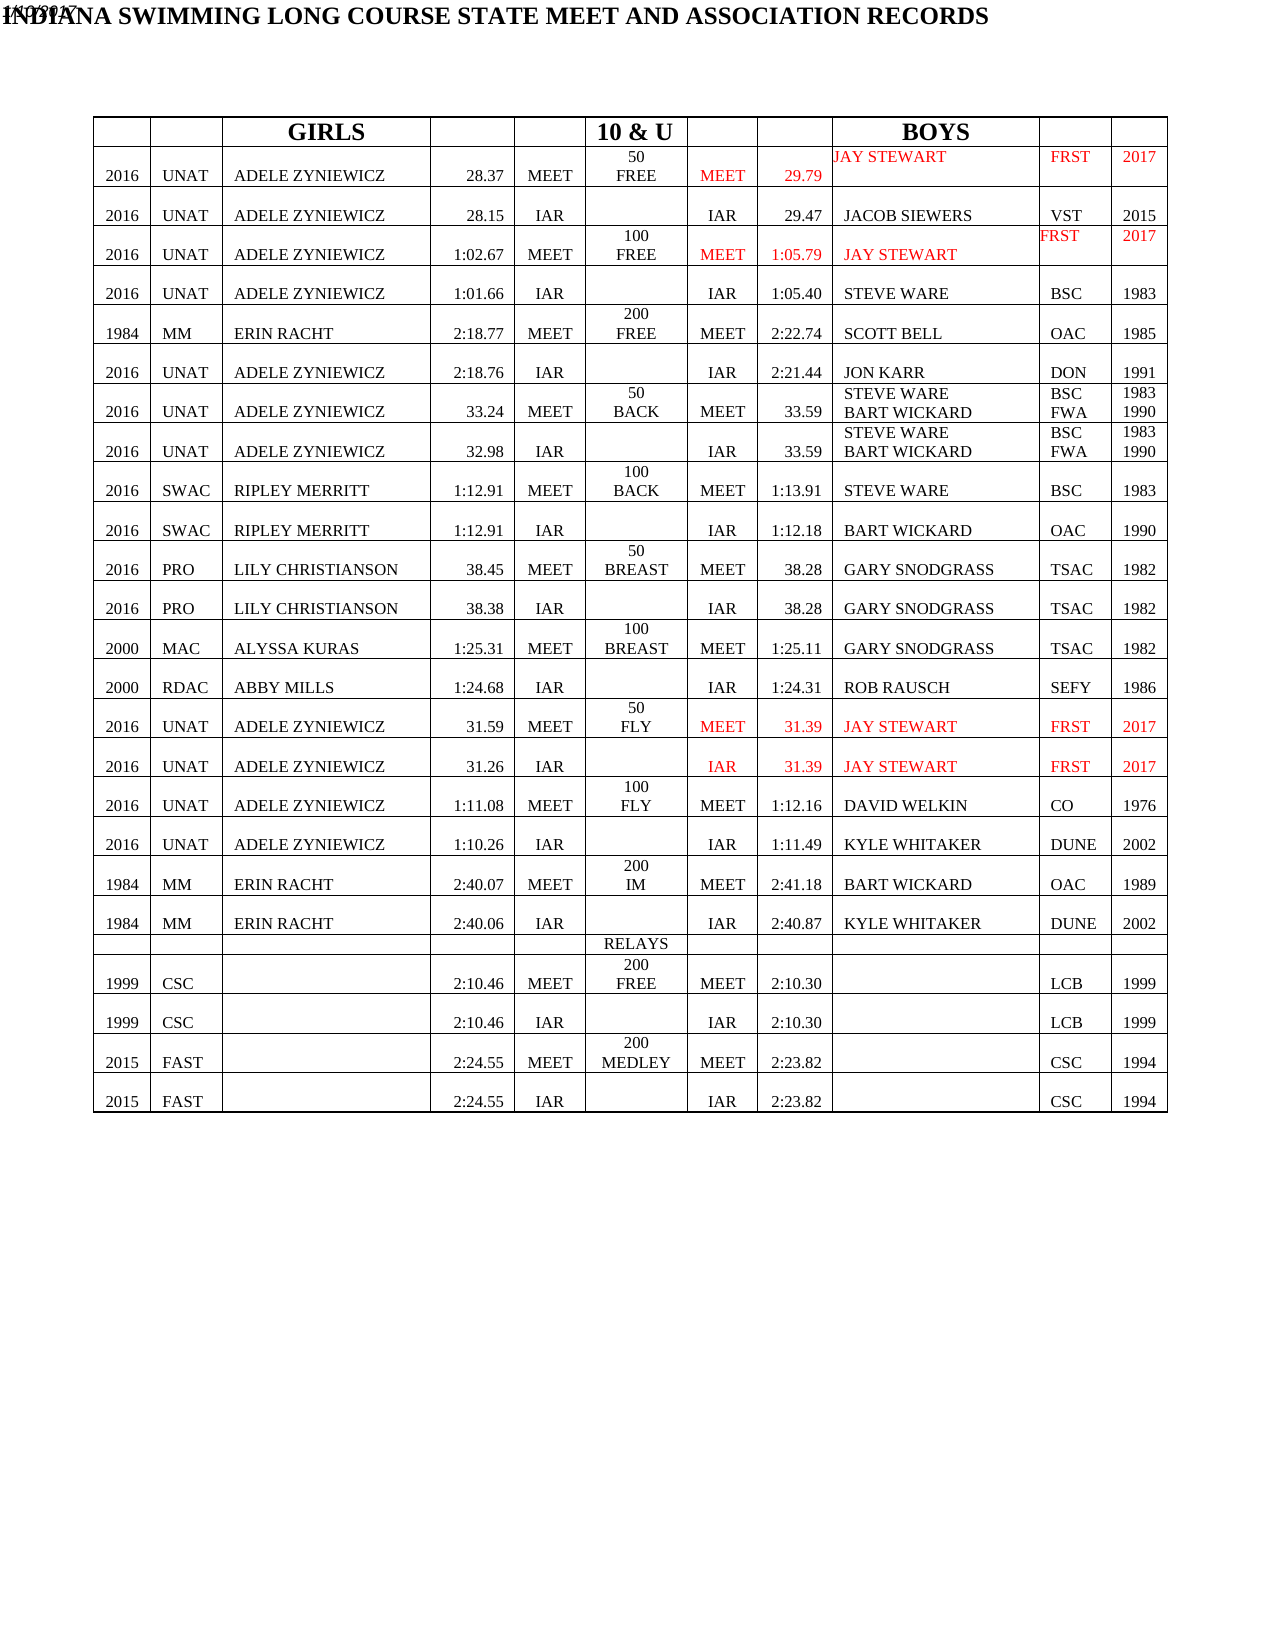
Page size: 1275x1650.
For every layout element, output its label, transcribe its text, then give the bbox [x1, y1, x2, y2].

table_header [758, 118, 832, 146]
table_cell 2016 [94, 423, 150, 461]
table_cell FRST [1040, 147, 1111, 186]
table_cell TSAC [1040, 581, 1111, 619]
table_cell 1:24.31 [758, 659, 832, 697]
table_cell LCB [1040, 994, 1111, 1033]
table_cell UNAT [151, 817, 222, 855]
table_cell MEET [688, 462, 757, 501]
table_cell [833, 955, 1039, 993]
table_cell 1:12.16 [758, 777, 832, 816]
table_cell [586, 423, 687, 461]
table_cell 2:10.30 [758, 994, 832, 1033]
table_cell UNAT [151, 187, 222, 225]
table_cell 1983 1990 [1112, 384, 1167, 422]
table_cell [586, 994, 687, 1033]
table_cell [223, 955, 430, 993]
table_cell MM [151, 305, 222, 343]
table_cell 50 BREAST [586, 541, 687, 579]
table_cell IAR [515, 659, 585, 697]
table_cell 1:05.40 [758, 266, 832, 304]
table_cell 32.98 [431, 423, 514, 461]
table_cell 1984 [94, 856, 150, 894]
table_cell ABBY MILLS [223, 659, 430, 697]
table_cell IAR [515, 581, 585, 619]
table_cell 2016 [94, 541, 150, 579]
table_cell 2016 [94, 384, 150, 422]
table_cell 2016 [94, 581, 150, 619]
table_cell 38.45 [431, 541, 514, 579]
table_cell ADELE ZYNIEWICZ [223, 266, 430, 304]
table_cell MEET [688, 305, 757, 343]
table_cell 200 FREE [586, 955, 687, 993]
table_cell 1:25.31 [431, 620, 514, 658]
table_cell IAR [688, 1073, 757, 1111]
table_cell DUNE [1040, 817, 1111, 855]
table_cell MM [151, 896, 222, 934]
table_cell 28.15 [431, 187, 514, 225]
table_cell IAR [688, 502, 757, 540]
table_cell [586, 738, 687, 776]
table_cell IAR [688, 994, 757, 1033]
table_cell IAR [515, 266, 585, 304]
table_cell 2:24.55 [431, 1073, 514, 1111]
table_cell 1:02.67 [431, 226, 514, 264]
table_cell MEET [688, 226, 757, 264]
table_cell KYLE WHITAKER [833, 896, 1039, 934]
table_cell 100 FLY [586, 777, 687, 816]
table_cell [223, 935, 430, 954]
table_cell IAR [688, 344, 757, 382]
table_header 10 & U [586, 118, 687, 146]
table_cell 1:12.18 [758, 502, 832, 540]
table_cell [1112, 935, 1167, 954]
table_cell MEET [515, 955, 585, 993]
table_cell 2016 [94, 502, 150, 540]
table_cell 50 BACK [586, 384, 687, 422]
table_cell ADELE ZYNIEWICZ [223, 344, 430, 382]
table_cell BSC FWA [1040, 423, 1111, 461]
table_cell 1982 [1112, 620, 1167, 658]
table_cell IAR [515, 896, 585, 934]
table_cell 1984 [94, 305, 150, 343]
table_cell BSC [1040, 462, 1111, 501]
table_cell IAR [515, 817, 585, 855]
table_cell UNAT [151, 423, 222, 461]
table_cell RDAC [151, 659, 222, 697]
table_cell ERIN RACHT [223, 856, 430, 894]
table_cell 1:11.08 [431, 777, 514, 816]
table_cell 100 FREE [586, 226, 687, 264]
table_cell [833, 994, 1039, 1033]
table_cell [586, 344, 687, 382]
table_cell [94, 935, 150, 954]
table_cell FRST [1040, 226, 1111, 264]
table_cell 2:23.82 [758, 1073, 832, 1111]
table_cell [833, 1073, 1039, 1111]
table_cell MEET [688, 147, 757, 186]
table_cell SEFY [1040, 659, 1111, 697]
table_header [688, 118, 757, 146]
table_cell JAY STEWART [833, 738, 1039, 776]
table_cell [515, 935, 585, 954]
table_cell [586, 659, 687, 697]
table_cell MEET [515, 462, 585, 501]
table_cell 2016 [94, 147, 150, 186]
table_cell JACOB SIEWERS [833, 187, 1039, 225]
table_cell 2:23.82 [758, 1034, 832, 1072]
table_cell 1982 [1112, 581, 1167, 619]
table_cell ADELE ZYNIEWICZ [223, 738, 430, 776]
table_cell RELAYS [586, 935, 687, 954]
table_cell 1983 [1112, 266, 1167, 304]
table_cell [586, 817, 687, 855]
table_cell [151, 935, 222, 954]
table_cell VST [1040, 187, 1111, 225]
table_cell 2017 [1112, 699, 1167, 737]
table_cell MEET [515, 856, 585, 894]
table_cell IAR [515, 994, 585, 1033]
table_cell DON [1040, 344, 1111, 382]
table_cell 2:18.76 [431, 344, 514, 382]
table_cell GARY SNODGRASS [833, 620, 1039, 658]
table_cell 1999 [1112, 955, 1167, 993]
table_cell 1976 [1112, 777, 1167, 816]
table_cell 1994 [1112, 1034, 1167, 1072]
table_cell [1040, 935, 1111, 954]
table_cell 2015 [1112, 187, 1167, 225]
table_cell MEET [688, 541, 757, 579]
table_cell STEVE WARE [833, 462, 1039, 501]
table_cell MEET [688, 777, 757, 816]
table_cell [586, 266, 687, 304]
table_cell 1983 [1112, 462, 1167, 501]
table_cell LCB [1040, 955, 1111, 993]
table_cell JAY STEWART [833, 699, 1039, 737]
table_cell 1:25.11 [758, 620, 832, 658]
table_cell 31.39 [758, 699, 832, 737]
table_cell 200 FREE [586, 305, 687, 343]
table_header [94, 118, 150, 146]
table_cell [223, 1073, 430, 1111]
table_cell DAVID WELKIN [833, 777, 1039, 816]
table_cell UNAT [151, 738, 222, 776]
table_cell UNAT [151, 344, 222, 382]
table_cell IAR [688, 817, 757, 855]
table_cell CO [1040, 777, 1111, 816]
table_cell 2:18.77 [431, 305, 514, 343]
table_cell 1:05.79 [758, 226, 832, 264]
table_cell 38.28 [758, 581, 832, 619]
table_cell MEET [688, 1034, 757, 1072]
table_cell 1989 [1112, 856, 1167, 894]
table_cell IAR [515, 502, 585, 540]
table_cell BSC [1040, 266, 1111, 304]
table_cell 2017 [1112, 738, 1167, 776]
table_cell SCOTT BELL [833, 305, 1039, 343]
table_cell MM [151, 856, 222, 894]
table_cell ADELE ZYNIEWICZ [223, 817, 430, 855]
table_cell 1991 [1112, 344, 1167, 382]
table_cell ADELE ZYNIEWICZ [223, 384, 430, 422]
table_cell 100 BACK [586, 462, 687, 501]
table_header [1112, 118, 1167, 146]
table_cell [586, 502, 687, 540]
table_cell ADELE ZYNIEWICZ [223, 423, 430, 461]
table_cell 1982 [1112, 541, 1167, 579]
table_cell ERIN RACHT [223, 305, 430, 343]
table_cell 1:12.91 [431, 502, 514, 540]
table_header [515, 118, 585, 146]
table_cell BSC FWA [1040, 384, 1111, 422]
table_cell IAR [688, 581, 757, 619]
table_cell 2015 [94, 1073, 150, 1111]
table_cell ADELE ZYNIEWICZ [223, 226, 430, 264]
table_cell 29.79 [758, 147, 832, 186]
table_cell KYLE WHITAKER [833, 817, 1039, 855]
table_cell UNAT [151, 777, 222, 816]
table_cell OAC [1040, 305, 1111, 343]
table_cell DUNE [1040, 896, 1111, 934]
table_cell 1986 [1112, 659, 1167, 697]
table_cell 1990 [1112, 502, 1167, 540]
table_cell [431, 935, 514, 954]
table_cell MEET [688, 699, 757, 737]
table_cell GARY SNODGRASS [833, 581, 1039, 619]
table_cell FAST [151, 1073, 222, 1111]
table_cell OAC [1040, 502, 1111, 540]
table_cell JON KARR [833, 344, 1039, 382]
table_cell TSAC [1040, 620, 1111, 658]
table_cell 1983 1990 [1112, 423, 1167, 461]
table_cell 1985 [1112, 305, 1167, 343]
table_cell 100 BREAST [586, 620, 687, 658]
table_cell IAR [515, 344, 585, 382]
table_cell MEET [515, 1034, 585, 1072]
table_cell MEET [688, 620, 757, 658]
table_header [151, 118, 222, 146]
table_cell MEET [515, 777, 585, 816]
table_cell FRST [1040, 738, 1111, 776]
table_cell ROB RAUSCH [833, 659, 1039, 697]
table_cell RIPLEY MERRITT [223, 462, 430, 501]
table_cell 2:10.30 [758, 955, 832, 993]
table_cell [586, 187, 687, 225]
table_cell 2002 [1112, 896, 1167, 934]
table_cell IAR [688, 738, 757, 776]
table_cell 2:22.74 [758, 305, 832, 343]
table_cell 2:40.87 [758, 896, 832, 934]
table_cell 2:41.18 [758, 856, 832, 894]
table_cell [758, 935, 832, 954]
table_cell 200 MEDLEY [586, 1034, 687, 1072]
table_cell ADELE ZYNIEWICZ [223, 147, 430, 186]
table_cell 1:24.68 [431, 659, 514, 697]
table_cell CSC [1040, 1034, 1111, 1072]
table_cell 2016 [94, 817, 150, 855]
table_cell [586, 896, 687, 934]
table_cell 2016 [94, 344, 150, 382]
table_cell 31.39 [758, 738, 832, 776]
table_cell [223, 994, 430, 1033]
table_cell 2016 [94, 462, 150, 501]
table_cell IAR [688, 266, 757, 304]
table_cell ADELE ZYNIEWICZ [223, 777, 430, 816]
table_cell [833, 935, 1039, 954]
table_cell 1:12.91 [431, 462, 514, 501]
table_cell 2016 [94, 266, 150, 304]
table_cell IAR [515, 187, 585, 225]
table_cell 2002 [1112, 817, 1167, 855]
table_cell MEET [515, 384, 585, 422]
table_cell MEET [515, 147, 585, 186]
table_cell 50 FREE [586, 147, 687, 186]
table_cell [833, 1034, 1039, 1072]
table_cell 2015 [94, 1034, 150, 1072]
table_cell 28.37 [431, 147, 514, 186]
table_cell UNAT [151, 226, 222, 264]
table_cell MEET [688, 856, 757, 894]
table_cell 33.59 [758, 423, 832, 461]
table_cell [688, 935, 757, 954]
table_cell ADELE ZYNIEWICZ [223, 699, 430, 737]
table_cell 1999 [1112, 994, 1167, 1033]
table_cell STEVE WARE [833, 266, 1039, 304]
table_cell MEET [515, 541, 585, 579]
table_cell CSC [151, 955, 222, 993]
table_header [431, 118, 514, 146]
table_cell IAR [515, 423, 585, 461]
table_cell 33.59 [758, 384, 832, 422]
table_cell IAR [515, 738, 585, 776]
table_cell IAR [688, 423, 757, 461]
table_cell LILY CHRISTIANSON [223, 581, 430, 619]
table_cell 33.24 [431, 384, 514, 422]
table_cell [586, 581, 687, 619]
table_cell MEET [515, 305, 585, 343]
table_cell BART WICKARD [833, 502, 1039, 540]
table_cell IAR [688, 187, 757, 225]
table_cell 2016 [94, 738, 150, 776]
table_cell PRO [151, 541, 222, 579]
table_cell TSAC [1040, 541, 1111, 579]
table_cell SWAC [151, 502, 222, 540]
table_cell LILY CHRISTIANSON [223, 541, 430, 579]
table_cell 2016 [94, 777, 150, 816]
table_cell 1994 [1112, 1073, 1167, 1111]
table_cell 31.59 [431, 699, 514, 737]
table_cell RIPLEY MERRITT [223, 502, 430, 540]
table_cell IAR [688, 896, 757, 934]
table_cell 2:21.44 [758, 344, 832, 382]
table_header BOYS [833, 118, 1039, 146]
table_cell 31.26 [431, 738, 514, 776]
table_cell 50 FLY [586, 699, 687, 737]
table_cell MEET [688, 384, 757, 422]
table_cell [586, 1073, 687, 1111]
table_cell JAY STEWART [833, 147, 1039, 186]
table_cell 1999 [94, 955, 150, 993]
table_cell 1:10.26 [431, 817, 514, 855]
table_cell ALYSSA KURAS [223, 620, 430, 658]
table_cell IAR [688, 659, 757, 697]
table_cell 2017 [1112, 147, 1167, 186]
table_cell MEET [515, 620, 585, 658]
table_cell IAR [515, 1073, 585, 1111]
table_cell MEET [515, 699, 585, 737]
table_cell MAC [151, 620, 222, 658]
table_cell 200 IM [586, 856, 687, 894]
table_cell 2:10.46 [431, 955, 514, 993]
table_cell 2:40.07 [431, 856, 514, 894]
table_cell UNAT [151, 699, 222, 737]
table_cell OAC [1040, 856, 1111, 894]
table_cell MEET [515, 226, 585, 264]
table_cell FRST [1040, 699, 1111, 737]
table_cell 29.47 [758, 187, 832, 225]
table_header [1040, 118, 1111, 146]
table_cell UNAT [151, 147, 222, 186]
table_cell PRO [151, 581, 222, 619]
table_cell GARY SNODGRASS [833, 541, 1039, 579]
table_cell ERIN RACHT [223, 896, 430, 934]
table_cell 1:01.66 [431, 266, 514, 304]
table_cell CSC [1040, 1073, 1111, 1111]
table_cell 1999 [94, 994, 150, 1033]
table_cell [223, 1034, 430, 1072]
table_cell 2016 [94, 699, 150, 737]
table_cell 2:24.55 [431, 1034, 514, 1072]
table_cell 2000 [94, 659, 150, 697]
table_cell 38.38 [431, 581, 514, 619]
table_cell 2:10.46 [431, 994, 514, 1033]
table_cell JAY STEWART [833, 226, 1039, 264]
table_cell UNAT [151, 266, 222, 304]
table_cell 2017 [1112, 226, 1167, 264]
table_header GIRLS [223, 118, 430, 146]
table_cell 2016 [94, 187, 150, 225]
table_cell 1984 [94, 896, 150, 934]
table_cell ADELE ZYNIEWICZ [223, 187, 430, 225]
table_cell FAST [151, 1034, 222, 1072]
table_cell CSC [151, 994, 222, 1033]
table_cell STEVE WARE BART WICKARD [833, 384, 1039, 422]
table_cell 1:11.49 [758, 817, 832, 855]
table_cell SWAC [151, 462, 222, 501]
table_cell BART WICKARD [833, 856, 1039, 894]
table_cell 2000 [94, 620, 150, 658]
table_cell 2016 [94, 226, 150, 264]
table_cell UNAT [151, 384, 222, 422]
table_cell STEVE WARE BART WICKARD [833, 423, 1039, 461]
table_cell 2:40.06 [431, 896, 514, 934]
table_cell MEET [688, 955, 757, 993]
table_cell 1:13.91 [758, 462, 832, 501]
table_cell 38.28 [758, 541, 832, 579]
